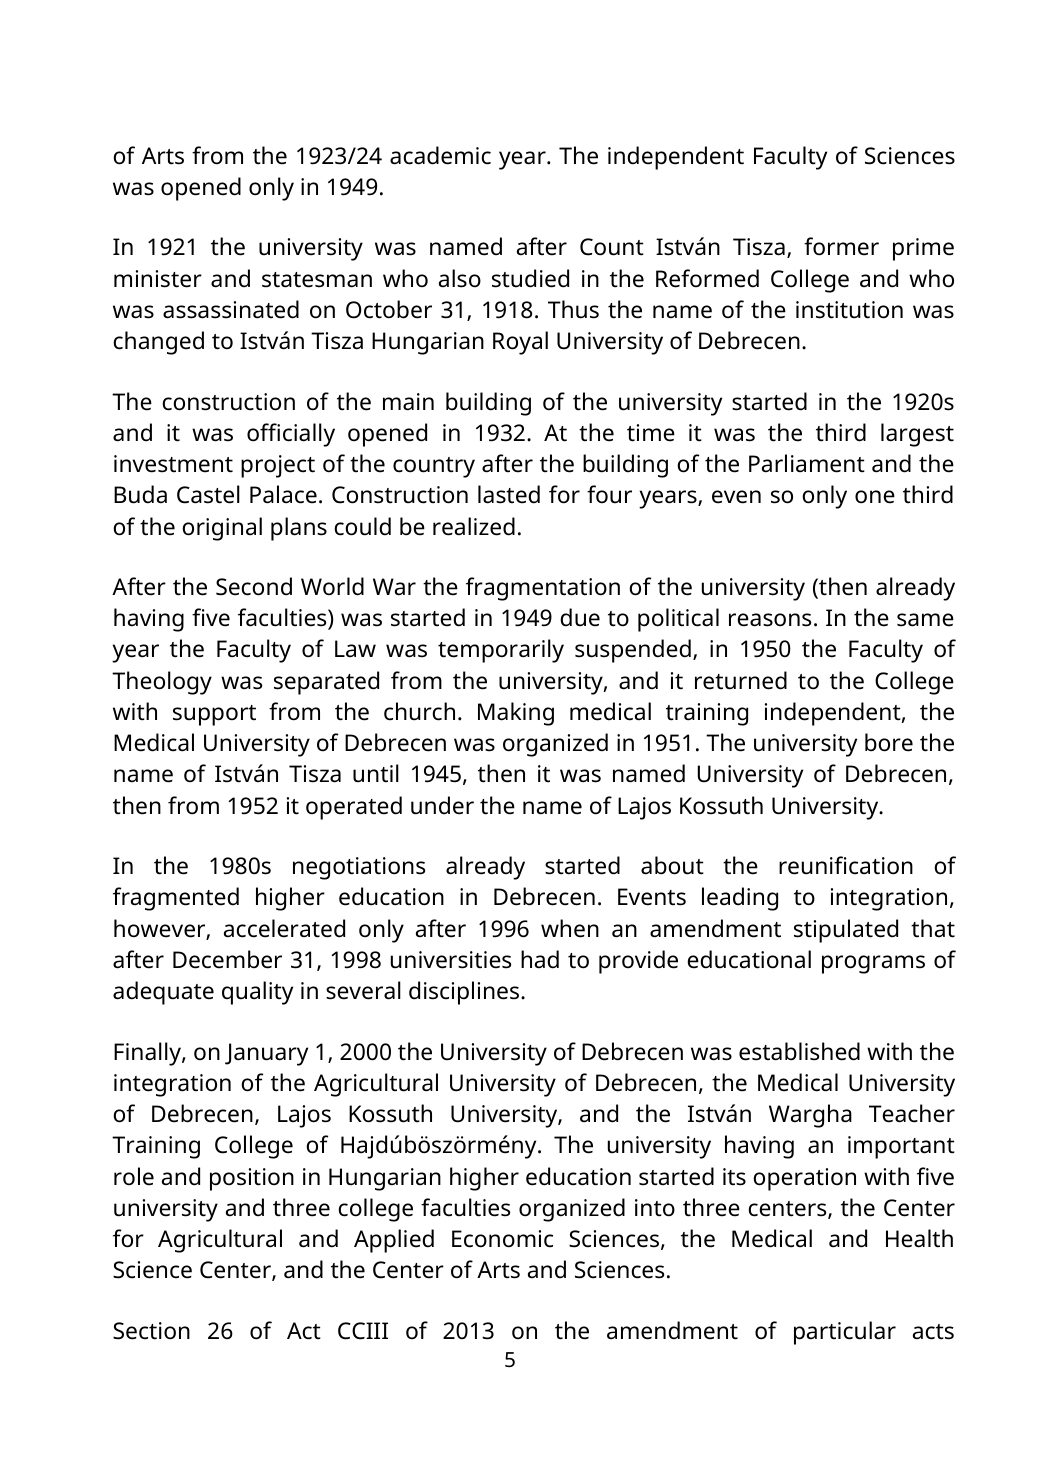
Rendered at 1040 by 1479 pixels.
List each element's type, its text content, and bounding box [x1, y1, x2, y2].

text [112, 1314, 956, 1346]
text In the 1980s negotiations already started about the reunification of fragmented higher education in Debrecen. Events leading to integration, however, accelerated only after 1996 when an amendment stipulated that after December 31, 1998 universities had to provide educational programs of adequate quality in several disciplines. [112, 850, 956, 1006]
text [112, 139, 956, 202]
text Finally, on January 1, 2000 the University of Debrecen was established with the integration of the Agricultural University of Debrecen, the Medical University of Debrecen, Lajos Kossuth University, and the István Wargha Teacher Training College of Hajdúböszörmény. The university having an important role and position in Hungarian higher education started its operation with five university and three college faculties organized into three centers, the Center for Agricultural and Applied Economic Sciences, the Medical and Health Science Center, and the Center of Arts and Sciences. [112, 1035, 956, 1285]
text The construction of the main building of the university started in the 1920s and it was officially opened in 1932. At the time it was the third largest investment project of the country after the building of the Parliament and the Buda Castel Palace. Construction lasted for four years, even so only one third of the original plans could be realized. [112, 385, 956, 542]
text After the Second World War the fragmentation of the university (then already having five faculties) was started in 1949 due to political reasons. In the same year the Faculty of Law was temporarily suspended, in 1950 the Faculty of Theology was separated from the university, and it returned to the College with support from the church. Making medical training independent, the Medical University of Debrecen was organized in 1951. The university bore the name of István Tisza until 1945, then it was named University of Debrecen, then from 1952 it operated under the name of Lajos Kossuth University. [112, 571, 956, 821]
text In 1921 the university was named after Count István Tisza, former prime minister and statesman who also studied in the Reformed College and who was assassinated on October 31, 1918. Thus the name of the institution was changed to István Tisza Hungarian Royal University of Debrecen. [112, 231, 956, 356]
